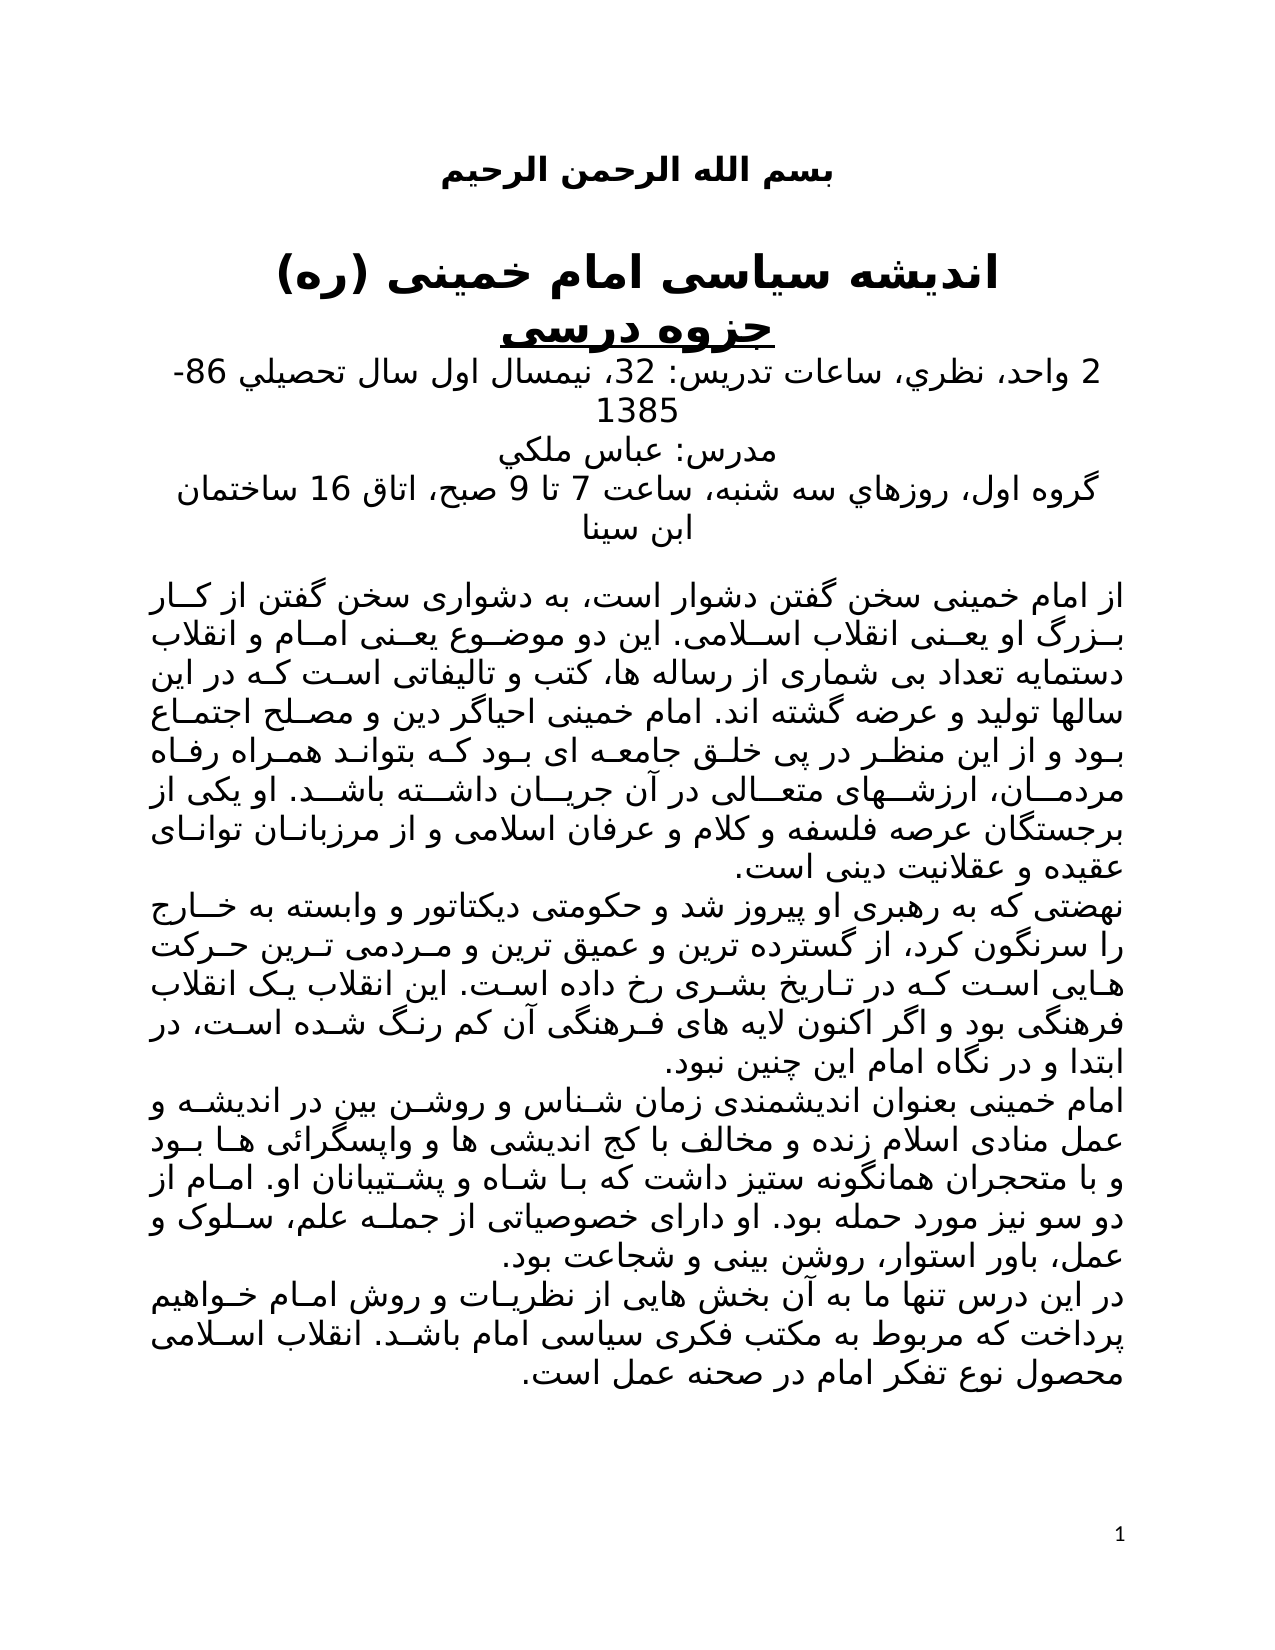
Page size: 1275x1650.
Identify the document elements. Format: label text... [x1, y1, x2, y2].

text جزوه درسی [150, 300, 1125, 353]
text نهضتی که به رهبری او پیروز شد و حکومتی دیکتاتور و وابسته به خارج را سرنگون کرد، از گسترده ترین و عمیق ترین و مردمی ترین حرکت هایی است که در تاریخ بشری رخ داده است. این انقلاب یک انقلاب فرهنگی بود و اگر اکنون لایه های فرهنگی آن کم رنگ شده است، در ابتدا و در نگاه امام این چنین نبود. [150, 887, 1125, 1081]
text مدرس: عباس ملكي [150, 431, 1125, 469]
text گروه اول، روزهاي سه شنبه، ساعت 7 تا 9 صبح، اتاق 16 ساختمان ابن سینا [150, 469, 1125, 547]
text بسم الله الرحمن الرحيم [150, 150, 1125, 189]
text اندیشه سیاسی امام خمینی (ره) [150, 246, 1125, 300]
text 2 واحد، نظري، ساعات تدريس: 32، نيمسال اول سال تحصيلي 86-1385 [150, 353, 1125, 431]
text امام خمینی بعنوان اندیشمندی زمان شناس و روشن بین در اندیشه و عمل منادی اسلام زنده و مخالف با کج اندیشی ها و واپسگرائی ها بود و با متحجران همانگونه ستیز داشت که با شاه و پشتیبانان او. امام از دو سو نیز مورد حمله بود. او دارای خصوصیاتی از جمله علم، سلوک و عمل، باور استوار، روشن بینی و شجاعت بود. [150, 1081, 1125, 1275]
text در این درس تنها ما به آن بخش هایی از نظریات و روش امام خواهیم پرداخت که مربوط به مکتب فکری سیاسی امام باشد. انقلاب اسلامی محصول نوع تفکر امام در صحنه عمل است. [150, 1275, 1125, 1392]
text از امام خمینی سخن گفتن دشوار است، به دشواری سخن گفتن از کار بزرگ او یعنی انقلاب اسلامی. این دو موضوع یعنی امام و انقلاب دستمایه تعداد بی شماری از رساله ها، کتب و تالیفاتی است که در این سالها تولید و عرضه گشته اند. امام خمینی احیاگر دین و مصلح اجتماع بود و از این منظر در پی خلق جامعه ای بود که بتواند همراه رفاه مردمان، ارزشهای متعالی در آن جریان داشته باشد. او یکی از برجستگان عرصه فلسفه و کلام و عرفان اسلامی و از مرزبانان توانای عقیده و عقلانیت دینی است. [150, 576, 1125, 887]
